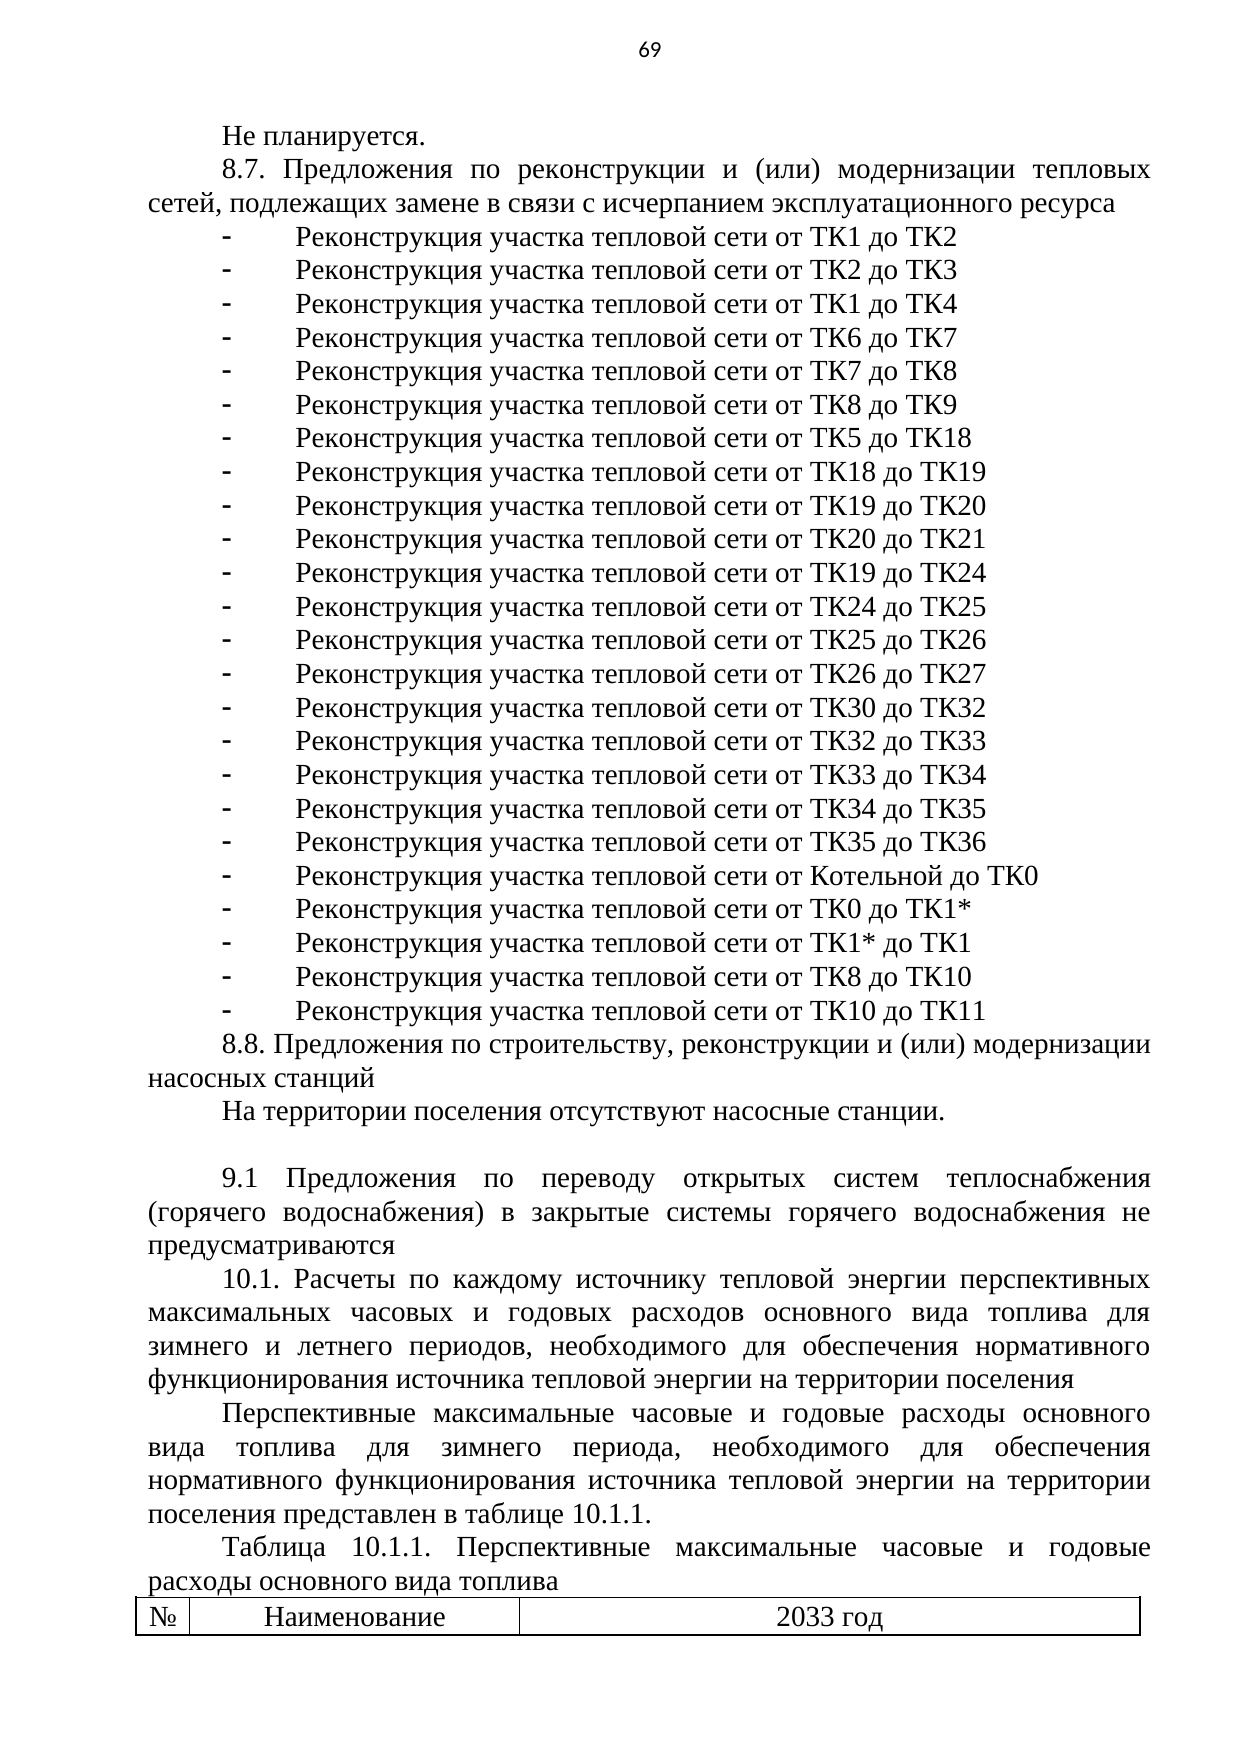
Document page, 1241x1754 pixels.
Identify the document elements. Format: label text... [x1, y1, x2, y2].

list Реконструкция участка тепловой сети от ТК19 до ТК20 [148, 488, 1152, 522]
text Перспективные максимальные часовые и годовые расходы основного вида топлива для зимнего периода, необходимого для обеспечения нормативного функционирования источника тепловой энергии на территории поселения представлен в таблице 10.1.1. [148, 1395, 1152, 1529]
list Реконструкция участка тепловой сети от ТК33 до ТК34 [148, 757, 1152, 791]
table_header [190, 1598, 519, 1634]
list Реконструкция участка тепловой сети от ТК8 до ТК9 [148, 387, 1152, 421]
list Реконструкция участка тепловой сети от Котельной до ТК0 [148, 858, 1152, 892]
list Реконструкция участка тепловой сети от ТК5 до ТК18 [148, 421, 1152, 454]
list Реконструкция участка тепловой сети от ТК32 до ТК33 [148, 723, 1152, 757]
list Реконструкция участка тепловой сети от ТК1 до ТК2 [148, 219, 1152, 252]
list Реконструкция участка тепловой сети от ТК2 до ТК3 [148, 252, 1152, 286]
list Реконструкция участка тепловой сети от ТК10 до ТК11 [148, 993, 1152, 1026]
list Реконструкция участка тепловой сети от ТК25 до ТК26 [148, 622, 1152, 656]
list Реконструкция участка тепловой сети от ТК6 до ТК7 [148, 320, 1152, 353]
list Реконструкция участка тепловой сети от ТК1* до ТК1 [148, 925, 1152, 959]
list Реконструкция участка тепловой сети от ТК26 до ТК27 [148, 656, 1152, 690]
list Реконструкция участка тепловой сети от ТК18 до ТК19 [148, 454, 1152, 488]
text 9.1 Предложения по переводу открытых систем теплоснабжения (горячего водоснабжения) в закрытые системы горячего водоснабжения не предусматриваются [148, 1160, 1152, 1261]
list Реконструкция участка тепловой сети от ТК35 до ТК36 [148, 824, 1152, 858]
list Реконструкция участка тепловой сети от ТК8 до ТК10 [148, 959, 1152, 993]
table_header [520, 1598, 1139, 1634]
text 8.7. Предложения по реконструкции и (или) модернизации тепловых сетей, подлежащих замене в связи с исчерпанием эксплуатационного ресурса [148, 152, 1152, 219]
list На территории поселения отсутствуют насосные станции. [148, 1093, 1152, 1127]
text Не планируется. [148, 118, 1152, 152]
list Реконструкция участка тепловой сети от ТК19 до ТК24 [148, 555, 1152, 589]
text Таблица 10.1.1. Перспективные максимальные часовые и годовые расходы основного вида топлива [148, 1529, 1152, 1596]
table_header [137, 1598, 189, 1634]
list Реконструкция участка тепловой сети от ТК0 до ТК1* [148, 892, 1152, 925]
list Реконструкция участка тепловой сети от ТК30 до ТК32 [148, 690, 1152, 723]
list Реконструкция участка тепловой сети от ТК7 до ТК8 [148, 353, 1152, 387]
list Реконструкция участка тепловой сети от ТК24 до ТК25 [148, 589, 1152, 622]
list Реконструкция участка тепловой сети от ТК34 до ТК35 [148, 791, 1152, 824]
text 8.8. Предложения по строительству, реконструкции и (или) модернизации насосных станций [148, 1026, 1152, 1093]
list Реконструкция участка тепловой сети от ТК20 до ТК21 [148, 522, 1152, 555]
list Реконструкция участка тепловой сети от ТК1 до ТК4 [148, 286, 1152, 320]
text 10.1. Расчеты по каждому источнику тепловой энергии перспективных максимальных часовых и годовых расходов основного вида топлива для зимнего и летнего периодов, необходимого для обеспечения нормативного функционирования источника тепловой энергии на территории поселения [148, 1261, 1152, 1395]
